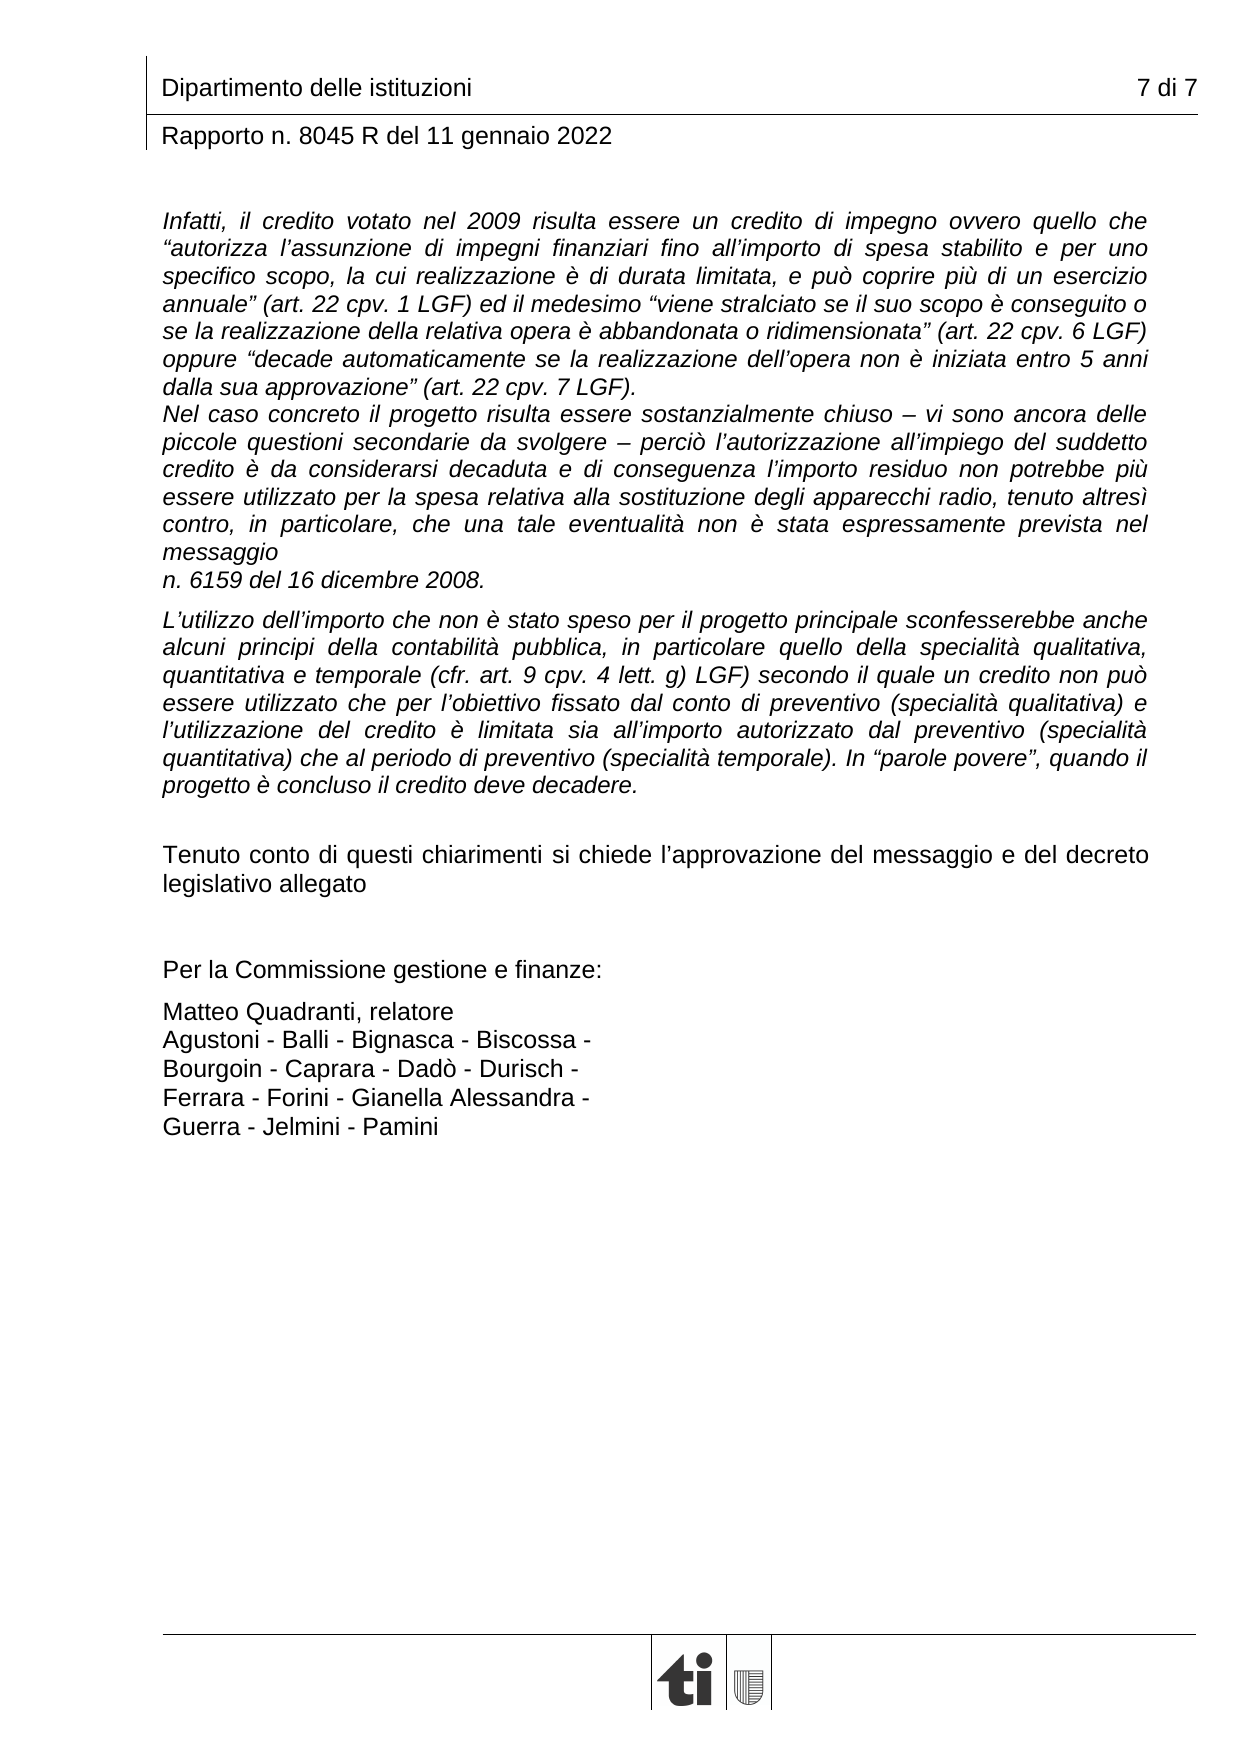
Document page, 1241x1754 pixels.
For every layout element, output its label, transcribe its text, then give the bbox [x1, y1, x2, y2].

text Agustoni - Balli - Bignasca - Biscossa - [162, 1025, 1151, 1054]
text Bourgoin - Caprara - Dadò - Durisch - [162, 1054, 1151, 1083]
text Ferrara - Forini - Gianella Alessandra - [162, 1083, 1151, 1111]
text Matteo Quadranti, relatore [162, 996, 1151, 1025]
text Per gestione e finanze: [162, 955, 1151, 984]
picture [728, 1635, 770, 1705]
text L’utilizzo dell’importo che non è stato speso per il progetto principale sconfesserebbe anche alcuni principi della contabilità pubblica, in particolare quello della specialità qualitativa, quantitativa e temporale (cfr. art. 9 cpv. 4 lett. g) LGF) secondo il quale un credito non può essere utilizzato che per l’obiettivo fissato dal conto di preventivo (specialità qualitativa) e l’utilizzazione del credito è limitata sia all’importo autorizzato dal preventivo (specialità quantitativa) che al periodo di preventivo (specialità temporale). In “parole povere”, quando il progetto è concluso il credito deve decadere. [162, 606, 1152, 799]
text Nel caso concreto il progetto risulta essere sostanzialmente chiuso – vi sono ancora delle piccole questioni secondarie da svolgere – perciò l’autorizzazione all’impiego del suddetto credito è da considerarsi decaduta e di conseguenza l’importo residuo non potrebbe più essere utilizzato per la spesa relativa alla sostituzione degli apparecchi radio, tenuto altresì contro, in particolare, che una tale eventualità non è stata espressamente prevista nel messaggio n. 6159 del 16 dicembre 2008. [162, 400, 1152, 593]
text Guerra - Jelmini - Pamini [162, 1111, 1151, 1140]
picture [655, 1635, 725, 1706]
text Tenuto conto di questi chiarimenti si chiede l’approvazione del messaggio e del decreto legislativo allegato [162, 840, 1151, 898]
text Infatti, il credito votato nel 2009 risulta essere un credito di impegno ovvero quello che “autorizza l’assunzione di impegni finanziari fino all’importo di spesa stabilito e per uno specifico scopo, la cui realizzazione è di durata limitata, e può coprire più di un esercizio annuale” (art. 22 cpv. 1 LGF) ed il medesimo “viene stralciato se il suo scopo è conseguito o se la realizzazione della relativa opera è abbandonata o ridimensionata” (art. 22 cpv. 6 LGF) oppure “decade automaticamente se la realizzazione dell’opera non è iniziata entro 5 anni dalla sua approvazione” (art. 22 cpv. 7 LGF). [162, 207, 1152, 400]
